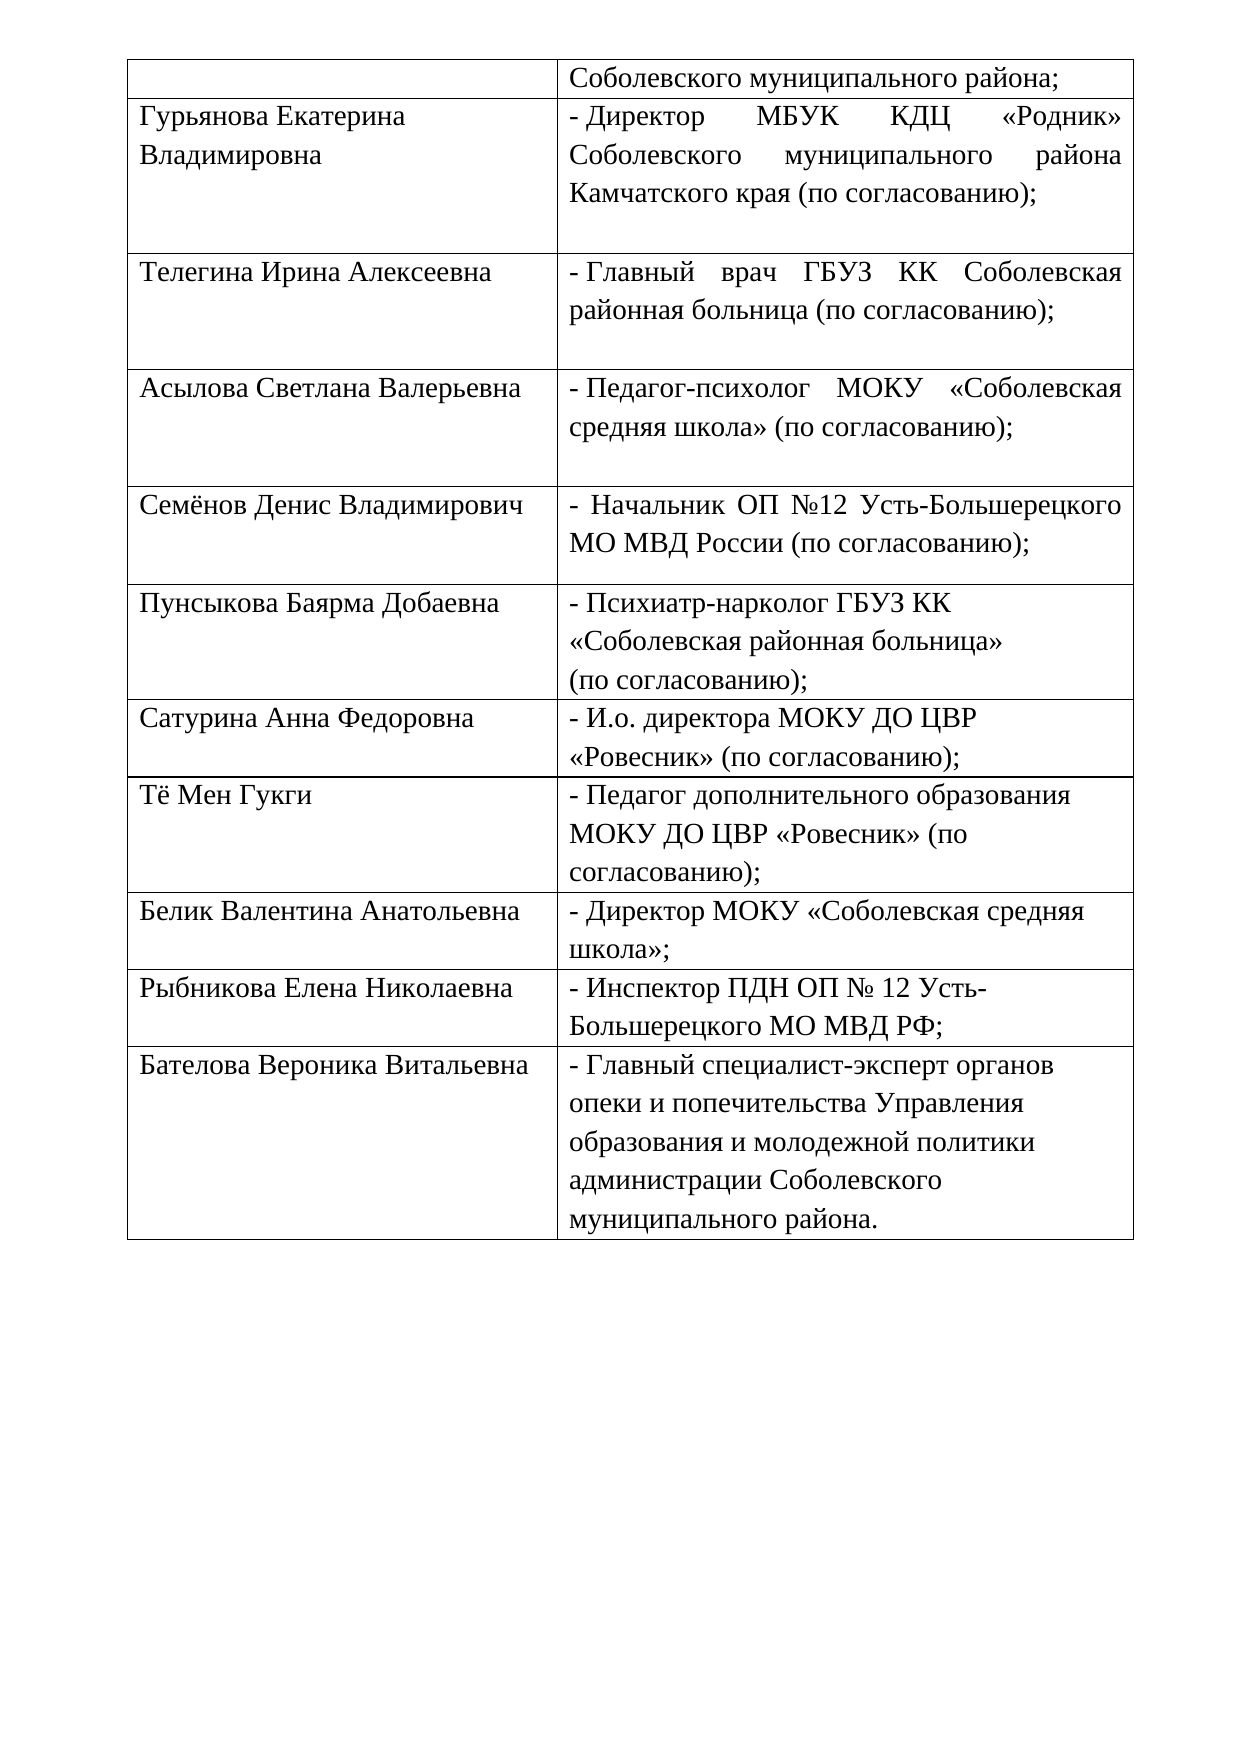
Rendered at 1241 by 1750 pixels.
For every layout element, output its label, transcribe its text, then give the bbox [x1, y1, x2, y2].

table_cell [558, 60, 1133, 97]
table_cell - Начальник ОП №12 Усть-Большерецкого МО МВД России (по согласованию); [558, 487, 1133, 584]
table_cell Сатурина Анна Федоровна [128, 700, 557, 776]
table_cell - Директор МБУК КДЦ «Родник» Соболевского муниципального района Камчатского края (по согласованию); [558, 99, 1133, 253]
table_cell Белик Валентина Анатольевна [128, 893, 557, 969]
table_cell - Психиатр-нарколог ГБУЗ КК «Соболевская районная больница» (по согласованию); [558, 585, 1133, 699]
table_cell - И.о. директора МОКУ ДО ЦВР «Ровесник» (по согласованию); [558, 700, 1133, 776]
table_cell Пунсыкова Баярма Добаевна [128, 585, 557, 699]
table_cell Бателова Вероника Витальевна [128, 1047, 557, 1238]
table_cell - Педагог-психолог МОКУ «Соболевская средняя школа» (по согласованию); [558, 370, 1133, 486]
table_cell Телегина Ирина Алексеевна [128, 254, 557, 369]
table_cell Асылова Светлана Валерьевна [128, 370, 557, 486]
table_cell - Педагог дополнительного образования МОКУ ДО ЦВР «Ровесник» (по согласованию); [558, 778, 1133, 892]
table_cell Семёнов Денис Владимирович [128, 487, 557, 584]
table_cell Тё Мен Гукги [128, 778, 557, 892]
table_cell Рыбникова Елена Николаевна [128, 970, 557, 1046]
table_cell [128, 60, 557, 97]
table_cell - Инспектор ПДН ОП № 12 Усть-Большерецкого МО МВД РФ; [558, 970, 1133, 1046]
table_cell - Главный специалист-эксперт органов опеки и попечительства Управления образования и молодежной политики администрации Соболевского муниципального района. [558, 1047, 1133, 1238]
table_cell Гурьянова Екатерина Владимировна [128, 99, 557, 253]
table_cell - Директор МОКУ «Соболевская средняя школа»; [558, 893, 1133, 969]
table_cell - Главный врач ГБУЗ КК Соболевская районная больница (по согласованию); [558, 254, 1133, 369]
